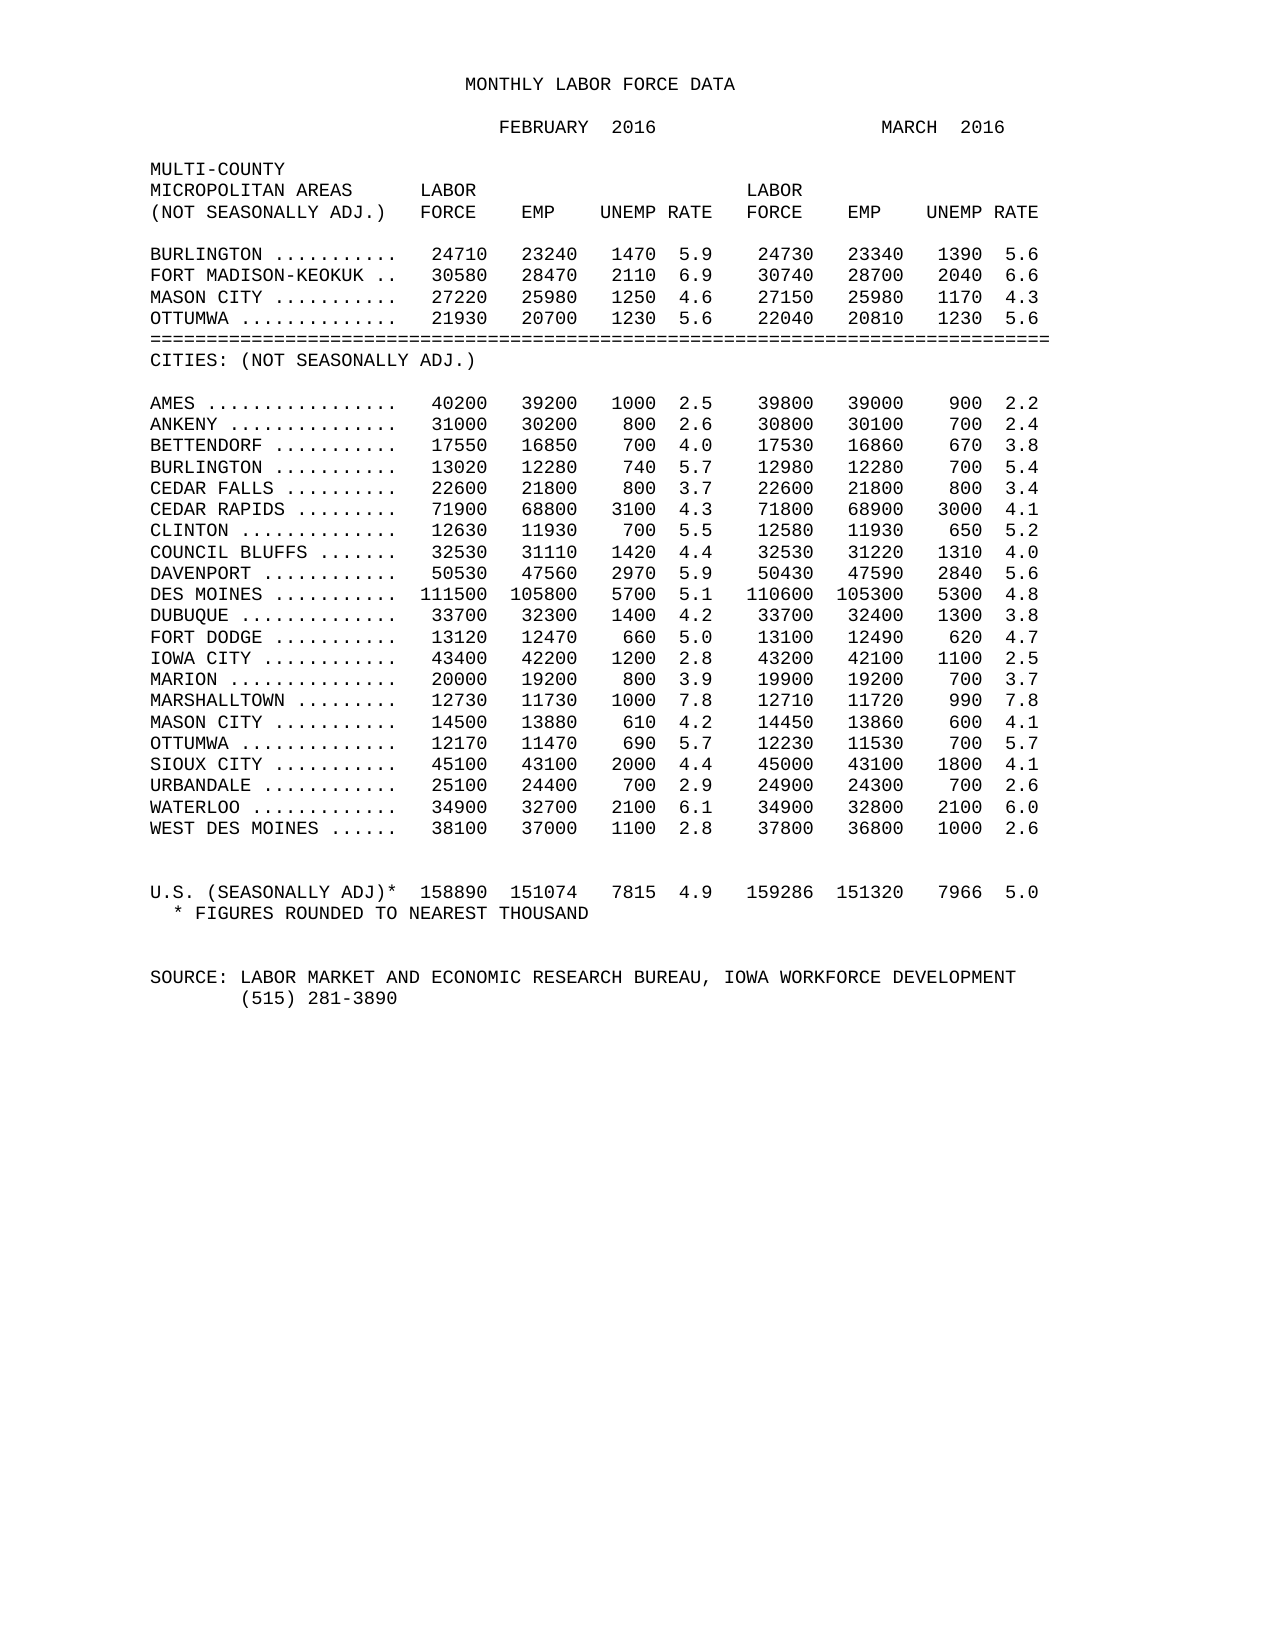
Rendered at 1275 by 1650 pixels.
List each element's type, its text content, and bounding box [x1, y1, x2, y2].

text OTTUMWA .............. 21930 20700 1230 5.6 22040 20810 1230 5.6 [150, 309, 1125, 330]
text MICROPOLITAN AREAS LABOR LABOR [150, 181, 1125, 202]
text BURLINGTON ........... 13020 12280 740 5.7 12980 12280 700 5.4 [150, 457, 1125, 479]
text DAVENPORT ............ 50530 47560 2970 5.9 50430 47590 2840 5.6 [150, 564, 1125, 585]
text FEBRUARY 2016 MARCH 2016 [150, 117, 1125, 139]
text MARSHALLTOWN ......... 12730 11730 1000 7.8 12710 11720 990 7.8 [150, 691, 1125, 712]
text CEDAR RAPIDS ......... 71900 68800 3100 4.3 71800 68900 3000 4.1 [150, 500, 1125, 521]
text MULTI-COUNTY [150, 160, 1125, 181]
text DUBUQUE .............. 33700 32300 1400 4.2 33700 32400 1300 3.8 [150, 606, 1125, 627]
text IOWA CITY ............ 43400 42200 1200 2.8 43200 42100 1100 2.5 [150, 649, 1125, 670]
text COUNCIL BLUFFS ....... 32530 31110 1420 4.4 32530 31220 1310 4.0 [150, 542, 1125, 564]
text U.S. (SEASONALLY ADJ)* 158890 151074 7815 4.9 159286 151320 7966 5.0 [150, 882, 1125, 904]
text AMES ................. 40200 39200 1000 2.5 39800 39000 900 2.2 [150, 394, 1125, 415]
text BURLINGTON ........... 24710 23240 1470 5.9 24730 23340 1390 5.6 [150, 245, 1125, 266]
text FORT MADISON-KEOKUK .. 30580 28470 2110 6.9 30740 28700 2040 6.6 [150, 266, 1125, 287]
text WATERLOO ............. 34900 32700 2100 6.1 34900 32800 2100 6.0 [150, 797, 1125, 819]
text OTTUMWA .............. 12170 11470 690 5.7 12230 11530 700 5.7 [150, 734, 1125, 755]
text ANKENY ............... 31000 30200 800 2.6 30800 30100 700 2.4 [150, 415, 1125, 436]
text CEDAR FALLS .......... 22600 21800 800 3.7 22600 21800 800 3.4 [150, 479, 1125, 500]
text MASON CITY ........... 14500 13880 610 4.2 14450 13860 600 4.1 [150, 712, 1125, 734]
text CLINTON .............. 12630 11930 700 5.5 12580 11930 650 5.2 [150, 521, 1125, 542]
text URBANDALE ............ 25100 24400 700 2.9 24900 24300 700 2.6 [150, 776, 1125, 797]
text MONTHLY LABOR FORCE DATA [150, 75, 1125, 96]
text CITIES: (NOT SEASONALLY ADJ.) [150, 351, 1125, 372]
text FORT DODGE ........... 13120 12470 660 5.0 13100 12490 620 4.7 [150, 627, 1125, 649]
text DES MOINES ........... 111500 105800 5700 5.1 110600 105300 5300 4.8 [150, 585, 1125, 606]
text (515) 281-3890 [150, 989, 1125, 1010]
text MARION ............... 20000 19200 800 3.9 19900 19200 700 3.7 [150, 670, 1125, 691]
text SIOUX CITY ........... 45100 43100 2000 4.4 45000 43100 1800 4.1 [150, 755, 1125, 776]
text BETTENDORF ........... 17550 16850 700 4.0 17530 16860 670 3.8 [150, 436, 1125, 457]
text MASON CITY ........... 27220 25980 1250 4.6 27150 25980 1170 4.3 [150, 287, 1125, 309]
text SOURCE: LABOR MARKET AND ECONOMIC RESEARCH BUREAU, IOWA WORKFORCE DEVELOPMENT [150, 967, 1125, 989]
text * FIGURES ROUNDED TO NEAREST THOUSAND [150, 904, 1125, 925]
text ================================================================================ [150, 330, 1125, 351]
text (NOT SEASONALLY ADJ.) FORCE EMP UNEMP RATE FORCE EMP UNEMP RATE [150, 202, 1125, 224]
text WEST DES MOINES ...... 38100 37000 1100 2.8 37800 36800 1000 2.6 [150, 819, 1125, 840]
